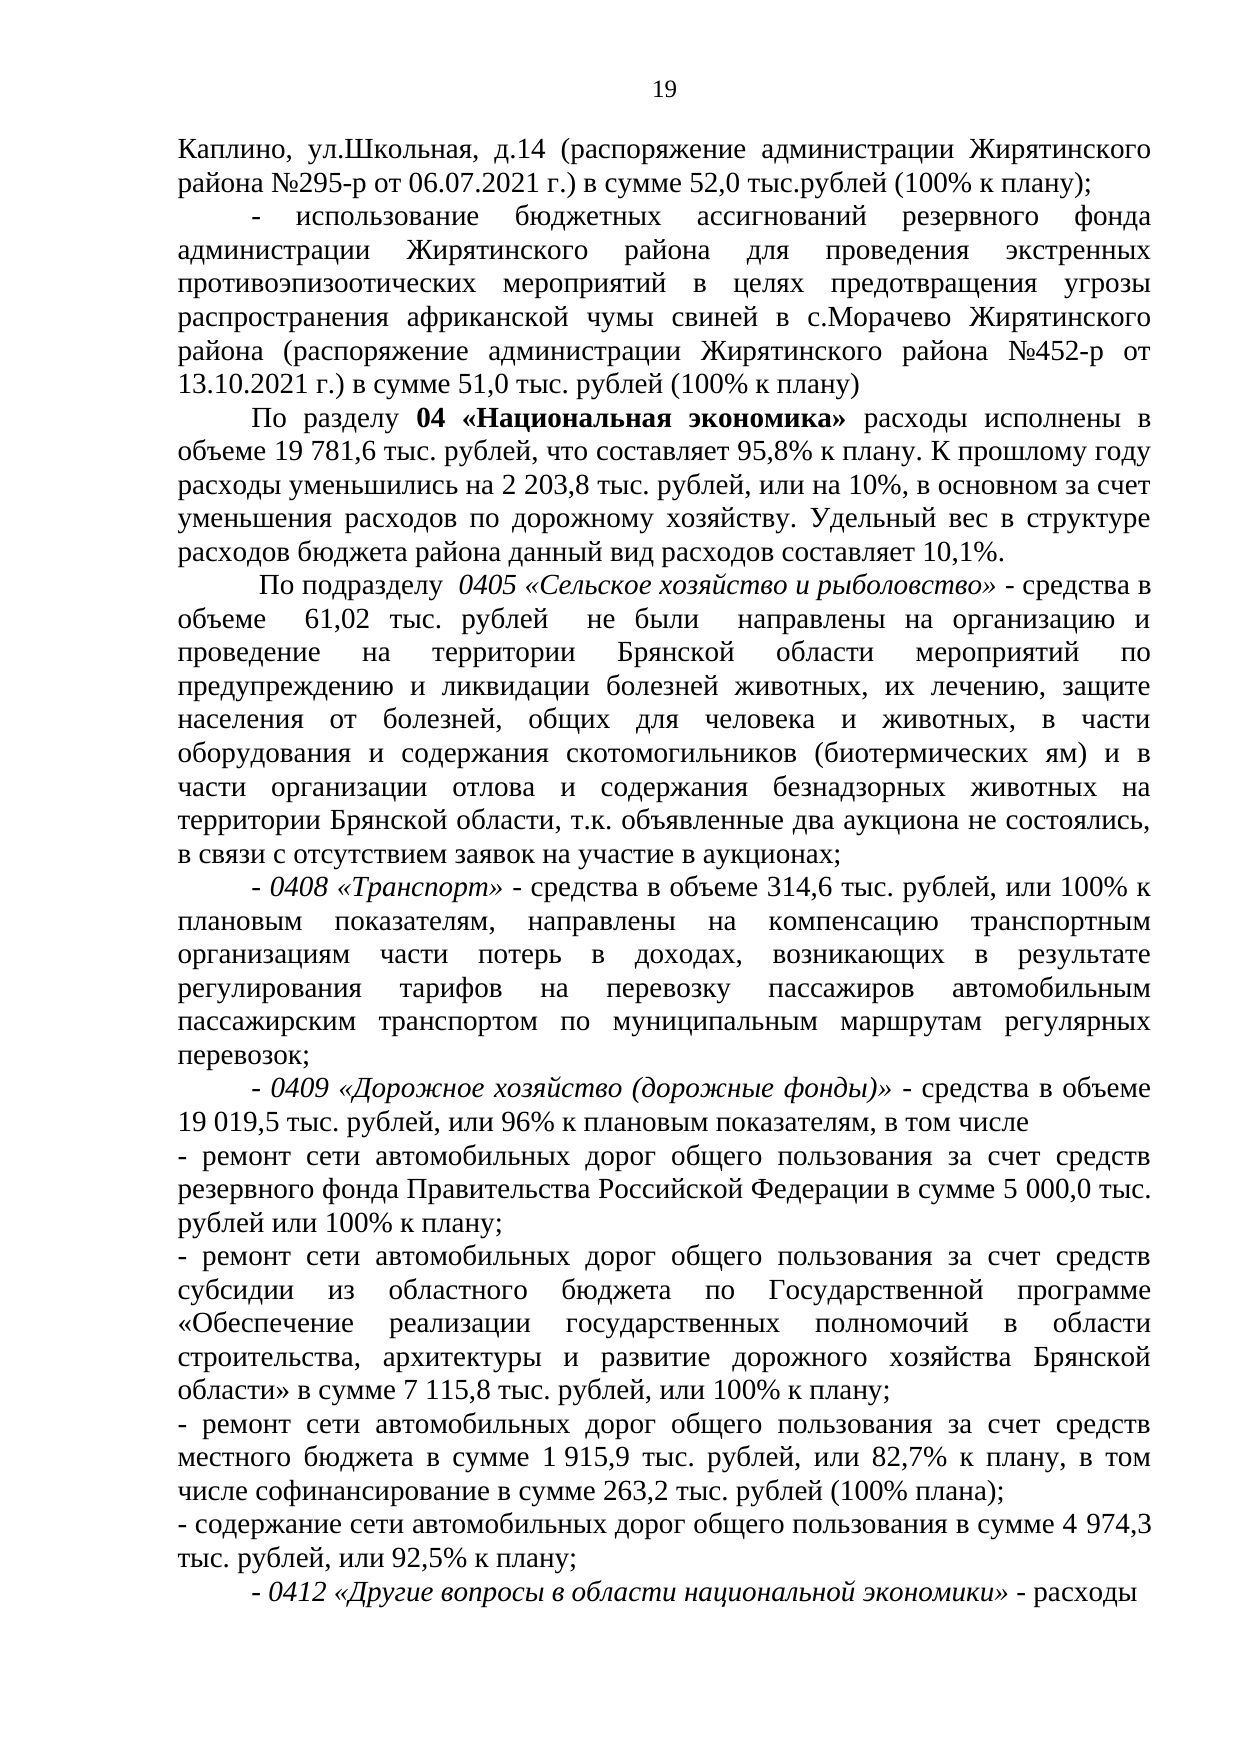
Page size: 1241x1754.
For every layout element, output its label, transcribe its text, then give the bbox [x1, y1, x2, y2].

text - ремонт сети автомобильных дорог общего пользования за счет средств местного бюджета в сумме 1 915,9 тыс. рублей, или 82,7% к плану, в том числе софинансирование в сумме 263,2 тыс. рублей (100% плана); [177, 1406, 1152, 1507]
text По подразделу 0405 «Сельское хозяйство и рыболовство» - средства в объеме 61,02 тыс. рублей не были направлены на организацию и проведение на территории Брянской области мероприятий по предупреждению и ликвидации болезней животных, их лечению, защите населения от болезней, общих для человека и животных, в части оборудования и содержания скотомогильников (биотермических ям) и в части организации отлова и содержания безнадзорных животных на территории Брянской области, т.к. объявленные два аукциона не состоялись, в связи с отсутствием заявок на участие в аукционах; [177, 567, 1152, 869]
text - ремонт сети автомобильных дорог общего пользования за счет средств резервного фонда Правительства Российской Федерации в сумме 5 000,0 тыс. рублей или 100% к плану; [177, 1138, 1152, 1238]
text - 0412 «Другие вопросы в области национальной экономики» - расходы [177, 1574, 1152, 1607]
text - содержание сети автомобильных дорог общего пользования в сумме 4 974,3 тыс. рублей, или 92,5% к плану; [177, 1507, 1152, 1574]
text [177, 131, 1152, 198]
text - 0409 «Дорожное хозяйство (дорожные фонды)» - средства в объеме 19 019,5 тыс. рублей, или 96% к плановым показателям, в том числе [177, 1071, 1152, 1138]
text - использование бюджетных ассигнований резервного фонда администрации Жирятинского района для проведения экстренных противоэпизоотических мероприятий в целях предотвращения угрозы распространения африканской чумы свиней в с.Морачево Жирятинского района (распоряжение администрации Жирятинского района №452-р от 13.10.2021 г.) в сумме 51,0 тыс. рублей (100% к плану) [177, 198, 1152, 400]
text - ремонт сети автомобильных дорог общего пользования за счет средств субсидии из областного бюджета по Государственной программе «Обеспечение реализации государственных полномочий в области строительства, архитектуры и развитие дорожного хозяйства Брянской области» в сумме 7 115,8 тыс. рублей, или 100% к плану; [177, 1238, 1152, 1406]
text По разделу 04 «Национальная экономика» расходы исполнены в объеме 19 781,6 тыс. рублей, что составляет 95,8% к плану. К прошлому году расходы уменьшились на 2 203,8 тыс. рублей, или на 10%, в основном за счет уменьшения расходов по дорожному хозяйству. Удельный вес в структуре расходов бюджета района данный вид расходов составляет 10,1%. [177, 400, 1152, 567]
text - 0408 «Транспорт» - средства в объеме 314,6 тыс. рублей, или 100% к плановым показателям, направлены на компенсацию транспортным организациям части потерь в доходах, возникающих в результате регулирования тарифов на перевозку пассажиров автомобильным пассажирским транспортом по муниципальным маршрутам регулярных перевозок; [177, 869, 1152, 1071]
